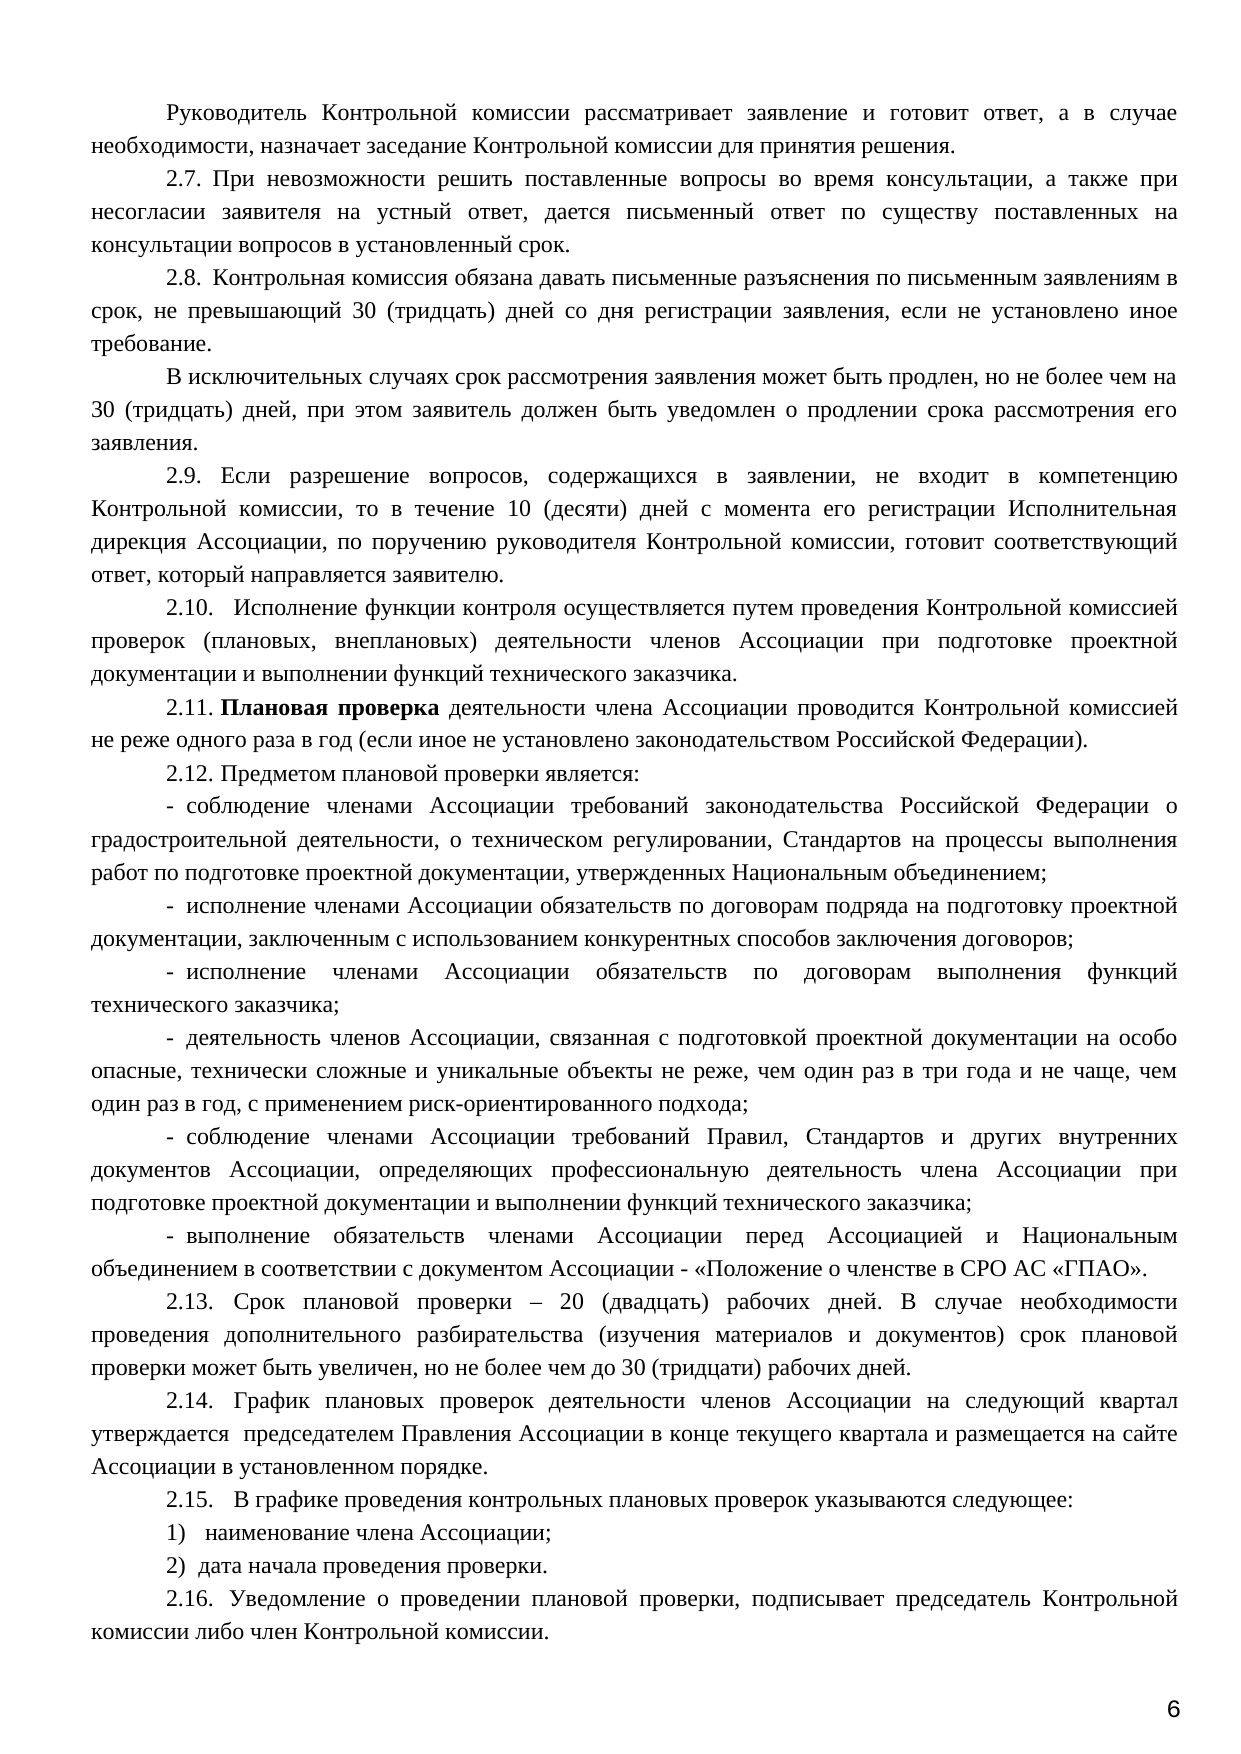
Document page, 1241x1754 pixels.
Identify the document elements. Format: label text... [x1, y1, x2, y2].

list Срок плановой проверки – 20 (двадцать) рабочих дней. В случае необходимости проведения дополнительного разбирательства (изучения материалов и документов) срок плановой проверки может быть увеличен, но не более чем до 30 (тридцати) рабочих дней. [91, 1283, 1179, 1382]
list Исполнение функции контроля осуществляется путем проведения Контрольной комиссией проверок (плановых, внеплановых) деятельности членов Ассоциации при подготовке проектной документации и выполнении функций технического заказчика. [91, 589, 1179, 688]
list Контрольная комиссия обязана давать письменные разъяснения по письменным заявлениям в срок, не превышающий 30 (тридцать) дней со дня регистрации заявления, если не установлено иное требование. [91, 259, 1179, 358]
text Руководитель Контрольной комиссии рассматривает заявление и готовит ответ, а в случае необходимости, назначает заседание Контрольной комиссии для принятия решения. [91, 94, 1179, 160]
list Предметом плановой проверки является: [91, 754, 1181, 788]
list Плановая проверка деятельности члена Ассоциации проводится Контрольной комиссией не реже одного раза в год (если иное не установлено законодательством Российской Федерации). [91, 688, 1179, 754]
list График плановых проверок деятельности членов Ассоциации на следующий квартал утверждается председателем Правления Ассоциации в конце текущего квартала и размещается на сайте Ассоциации в установленном порядке. [91, 1382, 1179, 1481]
list дата начала проведения проверки. [91, 1547, 1181, 1580]
list исполнение членами Ассоциации обязательств по договорам подряда на подготовку проектной документации, заключенным с использованием конкурентных способов заключения договоров; [91, 887, 1179, 953]
list При невозможности решить поставленные вопросы во время консультации, а также при несогласии заявителя на устный ответ, дается письменный ответ по существу поставленных на консультации вопросов в установленный срок. [91, 160, 1179, 259]
list деятельность членов Ассоциации, связанная с подготовкой проектной документации на особо опасные, технически сложные и уникальные объекты не реже, чем один раз в три года и не чаще, чем один раз в год, с применением риск-ориентированного подхода; [91, 1019, 1179, 1118]
list выполнение обязательств членами Ассоциации перед Ассоциацией и Национальным объединением в соответствии с документом Ассоциации - «Положение о членстве в СРО АС «ГПАО». [91, 1217, 1179, 1283]
list соблюдение членами Ассоциации требований законодательства Российской Федерации о градостроительной деятельности, о техническом регулировании, Стандартов на процессы выполнения работ по подготовке проектной документации, утвержденных Национальным объединением; [91, 788, 1179, 887]
list соблюдение членами Ассоциации требований Правил, Стандартов и других внутренних документов Ассоциации, определяющих профессиональную деятельность члена Ассоциации при подготовке проектной документации и выполнении функций технического заказчика; [91, 1118, 1179, 1217]
list В графике проведения контрольных плановых проверок указываются следующее: [91, 1481, 1179, 1514]
text В исключительных случаях срок рассмотрения заявления может быть продлен, но не более чем на 30 (тридцать) дней, при этом заявитель должен быть уведомлен о продлении срока рассмотрения его заявления. [91, 358, 1179, 457]
list наименование члена Ассоциации; [91, 1514, 1179, 1547]
list Уведомление о проведении плановой проверки, подписывает председатель Контрольной комиссии либо член Контрольной комиссии. [91, 1580, 1179, 1646]
list исполнение членами Ассоциации обязательств по договорам выполнения функций технического заказчика; [91, 953, 1179, 1019]
list Если разрешение вопросов, содержащихся в заявлении, не входит в компетенцию Контрольной комиссии, то в течение 10 (десяти) дней с момента его регистрации Исполнительная дирекция Ассоциации, по поручению руководителя Контрольной комиссии, готовит соответствующий ответ, который направляется заявителю. [91, 457, 1179, 589]
